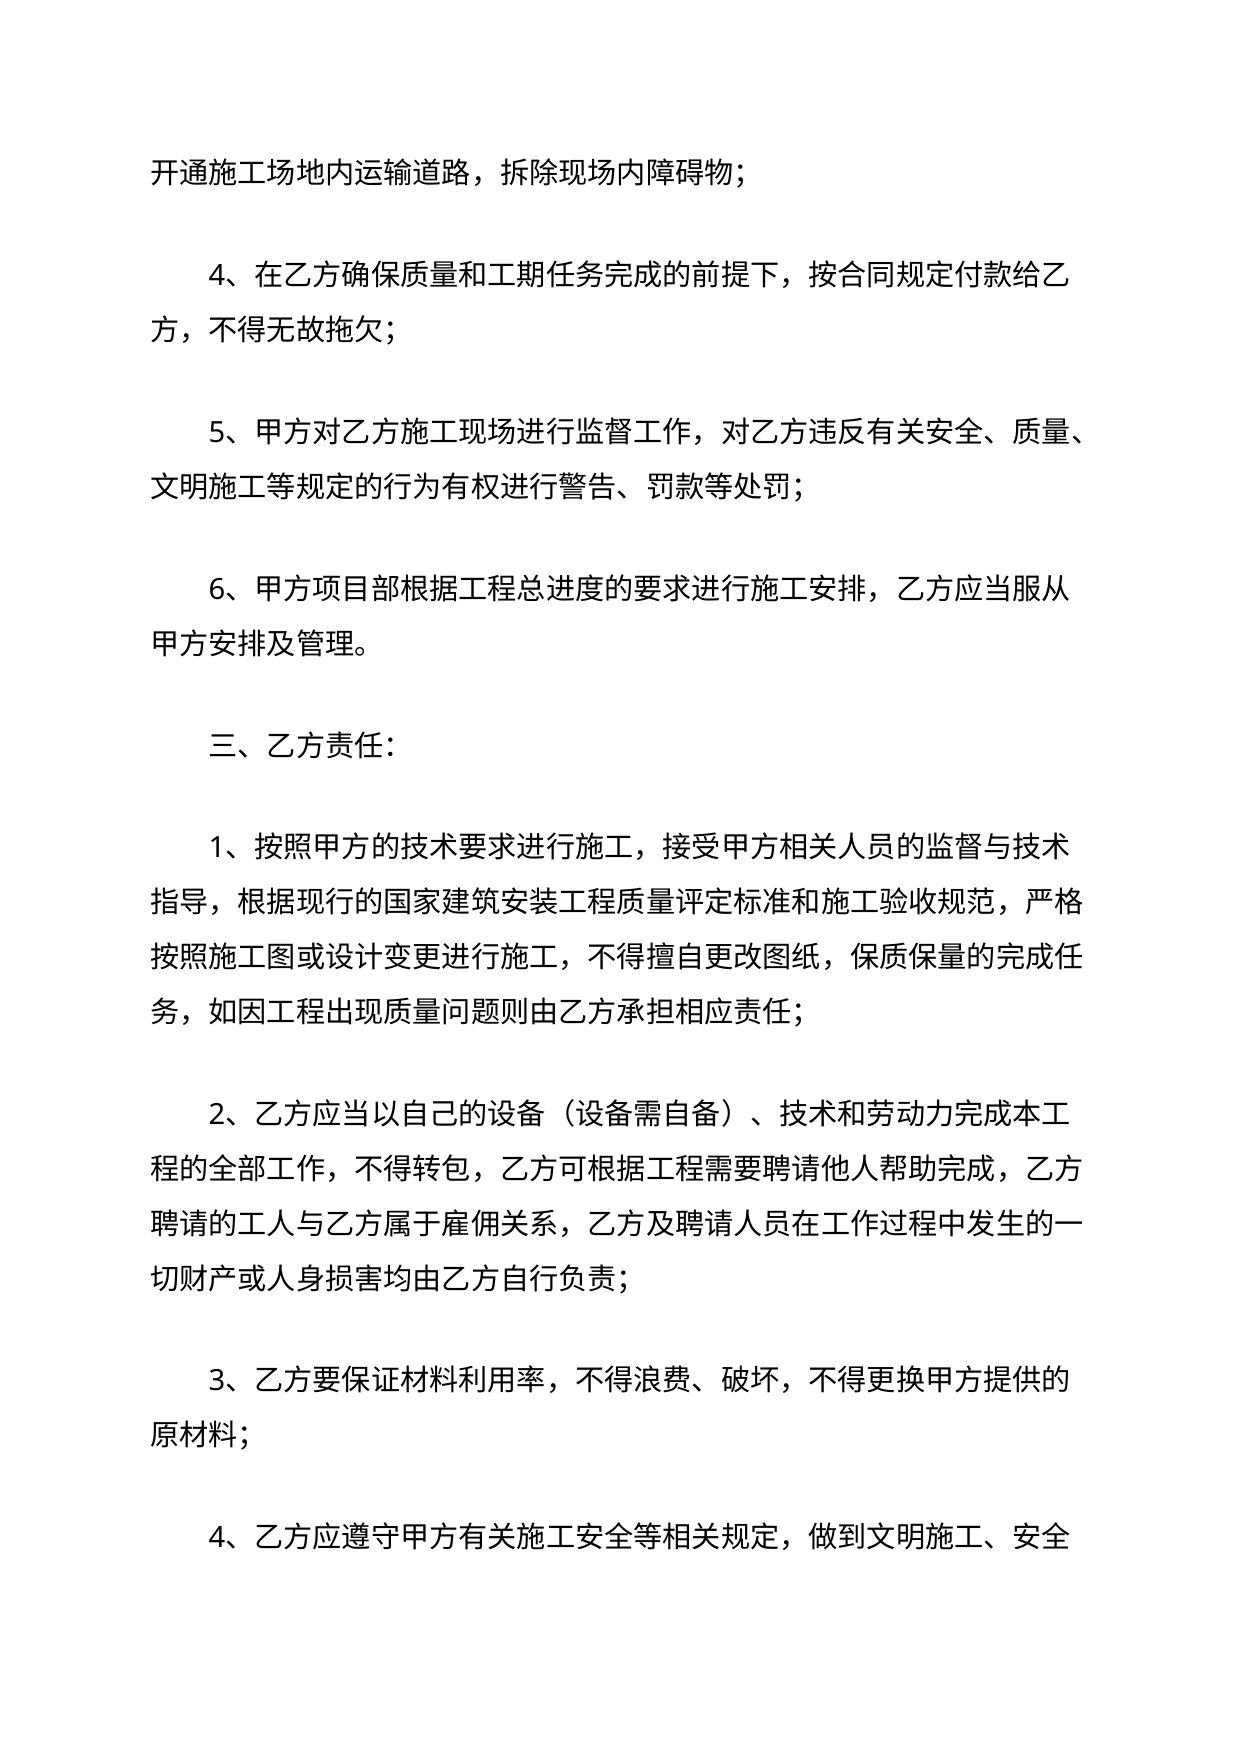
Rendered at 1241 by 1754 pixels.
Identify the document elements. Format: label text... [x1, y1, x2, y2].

text 1、按照甲方的技术要求进行施工，接受甲方相关人员的监督与技术指导，根据现行的国家建筑安装工程质量评定标准和施工验收规范，严格按照施工图或设计变更进行施工，不得擅自更改图纸，保质保量的完成任务，如因工程出现质量问题则由乙方承担相应责任； [150, 824, 1090, 1031]
text 6、甲方项目部根据工程总进度的要求进行施工安排，乙方应当服从甲方安排及管理。 [150, 565, 1090, 663]
text 3、乙方要保证材料利用率，不得浪费、破坏，不得更换甲方提供的原材料； [150, 1357, 1090, 1454]
text 2、乙方应当以自己的设备（设备需自备）、技术和劳动力完成本工程的全部工作，不得转包，乙方可根据工程需要聘请他人帮助完成，乙方聘请的工人与乙方属于雇佣关系，乙方及聘请人员在工作过程中发生的一切财产或人身损害均由乙方自行负责； [150, 1090, 1090, 1297]
text 4、在乙方确保质量和工期任务完成的前提下，按合同规定付款给乙方，不得无故拖欠； [150, 252, 1090, 349]
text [150, 1514, 1090, 1556]
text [150, 150, 1090, 192]
text 5、甲方对乙方施工现场进行监督工作，对乙方违反有关安全、质量、文明施工等规定的行为有权进行警告、罚款等处罚； [150, 408, 1090, 506]
text 三、乙方责任： [150, 722, 1090, 764]
